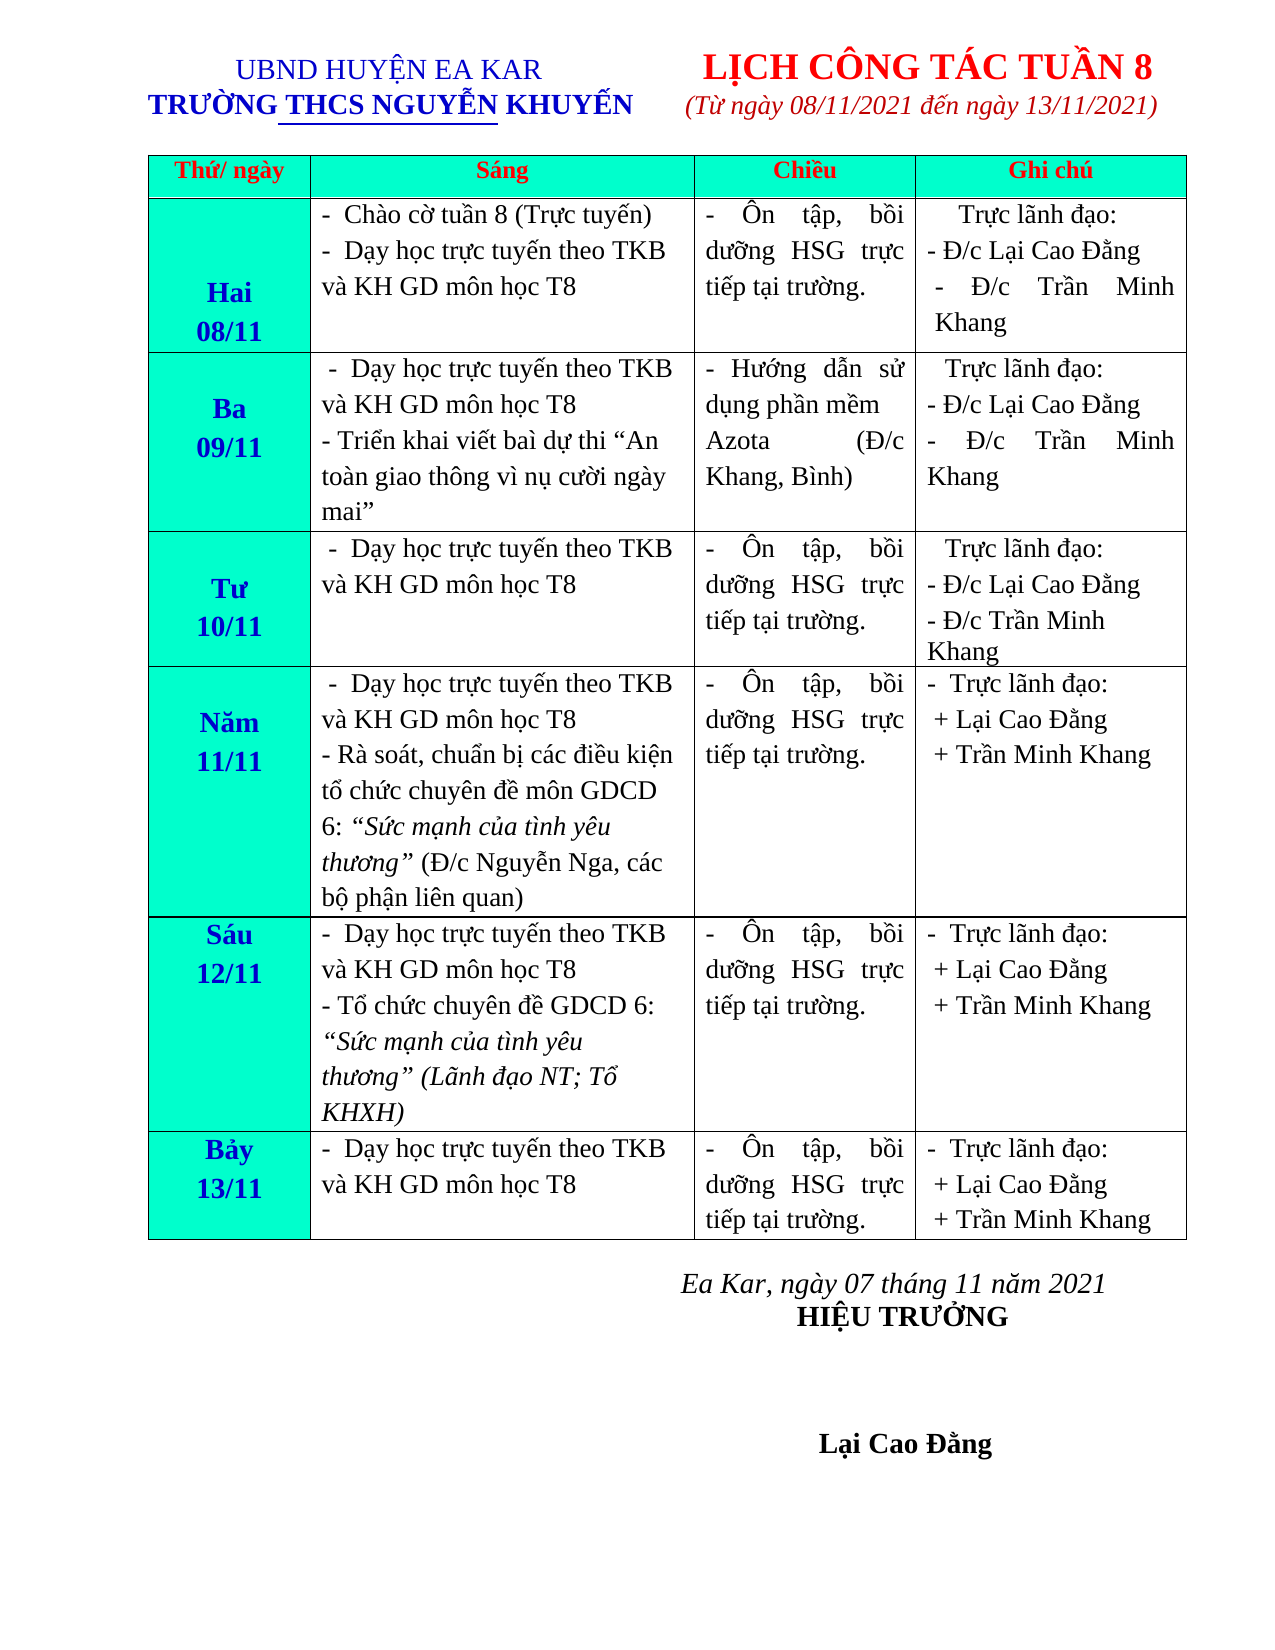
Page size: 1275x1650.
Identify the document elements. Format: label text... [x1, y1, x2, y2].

table_cell - Chào cờ tuần 8 (Trực tuyến) - Dạy học trực tuyến theo TKB và KH GD môn học T8 [311, 199, 694, 352]
table_cell - Ôn tập, bồi dưỡng HSG trực tiếp tại trường. [695, 667, 915, 916]
table_cell - Dạy học trực tuyến theo TKB và KH GD môn học T8 - Tổ chức chuyên đề GDCD 6: “Sức mạnh của tình yêu thương” (Lãnh đạo NT; Tổ KHXH) [311, 918, 694, 1131]
table_cell - Ôn tập, bồi dưỡng HSG trực tiếp tại trường. [695, 199, 915, 352]
table_cell - Dạy học trực tuyến theo TKB và KH GD môn học T8 - Rà soát, chuẩn bị các điều kiện tổ chức chuyên đề môn GDCD 6: “Sức mạnh của tình yêu thương” (Đ/c Nguyễn Nga, các bộ phận liên quan) [311, 667, 694, 916]
table_cell Năm 11/11 [149, 667, 310, 916]
table_cell Bảy 13/11 [149, 1132, 310, 1239]
table_cell - Trực lãnh đạo: + Lại Cao Đằng + Trần Minh Khang [916, 667, 1186, 916]
table_cell - Ôn tập, bồi dưỡng HSG trực tiếp tại trường. [695, 918, 915, 1131]
text Ea Kar, ngày 07 tháng 11 năm 2021 [148, 1266, 1186, 1299]
table_cell Tư 10/11 [149, 532, 310, 666]
text HIỆU TRƯỞNG [148, 1299, 1186, 1333]
table_cell - Trực lãnh đạo: + Lại Cao Đằng + Trần Minh Khang [916, 918, 1186, 1131]
table_cell Ba 09/11 [149, 353, 310, 531]
table_cell - Trực lãnh đạo: + Lại Cao Đằng + Trần Minh Khang [916, 1132, 1186, 1239]
table_cell Trực lãnh đạo: - Đ/c Lại Cao Đằng - Đ/c Trần Minh Khang [916, 532, 1186, 666]
table_cell - Dạy học trực tuyến theo TKB và KH GD môn học T8 [311, 1132, 694, 1239]
table_cell - Hướng dẫn sử dụng phần mềm Azota (Đ/c Khang, Bình) [695, 353, 915, 531]
table_header Sáng [311, 156, 694, 197]
table_cell Sáu 12/11 [149, 918, 310, 1131]
text Lại Cao Đằng [148, 1427, 1186, 1460]
table_cell Trực lãnh đạo: - Đ/c Lại Cao Đằng - Đ/c Trần Minh Khang [916, 199, 1186, 352]
table_cell - Ôn tập, bồi dưỡng HSG trực tiếp tại trường. [695, 1132, 915, 1239]
table_cell Trực lãnh đạo: - Đ/c Lại Cao Đằng - Đ/c Trần Minh Khang [916, 353, 1186, 531]
table_cell - Dạy học trực tuyến theo TKB và KH GD môn học T8 [311, 532, 694, 666]
table_cell Hai 08/11 [149, 199, 310, 352]
table_header Ghi chú [916, 156, 1186, 197]
text UBND HUYỆN EA KAR LỊCH CÔNG TÁC TUẦN 8 [148, 44, 1186, 87]
text TRƯỜNG THCS NGUYỄN KHUYẾN (Từ ngày 08/11/2021 đến ngày 13/11/2021) [148, 87, 1186, 121]
table_cell - Dạy học trực tuyến theo TKB và KH GD môn học T8 - Triển khai viết baì dự thi “An toàn giao thông vì nụ cười ngày mai” [311, 353, 694, 531]
table_cell - Ôn tập, bồi dưỡng HSG trực tiếp tại trường. [695, 532, 915, 666]
table_header Chiều [695, 156, 915, 197]
table_header Thứ/ ngày [149, 156, 310, 197]
